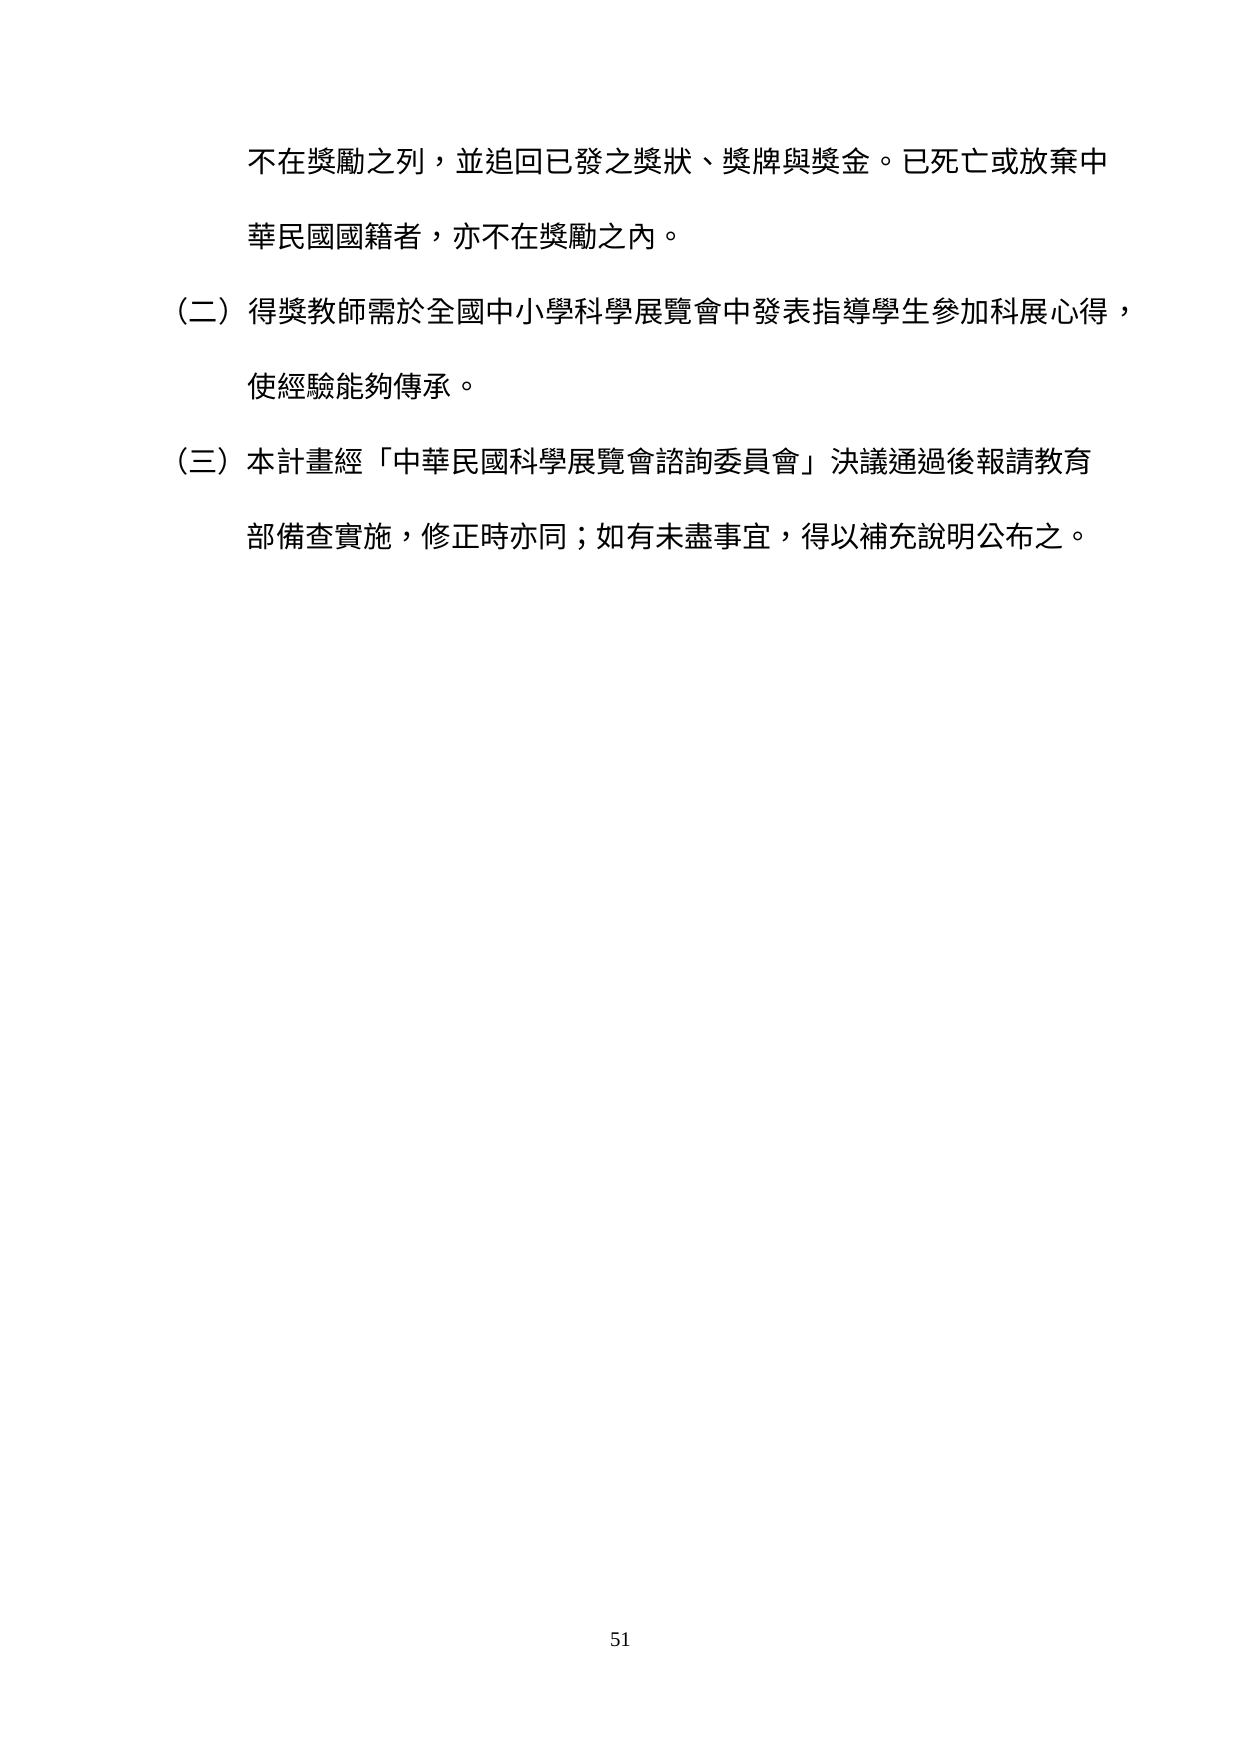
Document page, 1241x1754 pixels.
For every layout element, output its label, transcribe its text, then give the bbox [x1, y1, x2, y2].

text （三）本計畫經「中華民國科學展覽會諮詢委員會」決議通過後報請教育部備查實施，修正時亦同；如有未盡事宜，得以補充說明公布之。 [159, 422, 1110, 572]
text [159, 122, 1110, 272]
text （二）得獎教師需於全國中小學科學展覽會中發表指導學生參加科展心得，使經驗能夠傳承。 [159, 272, 1110, 422]
